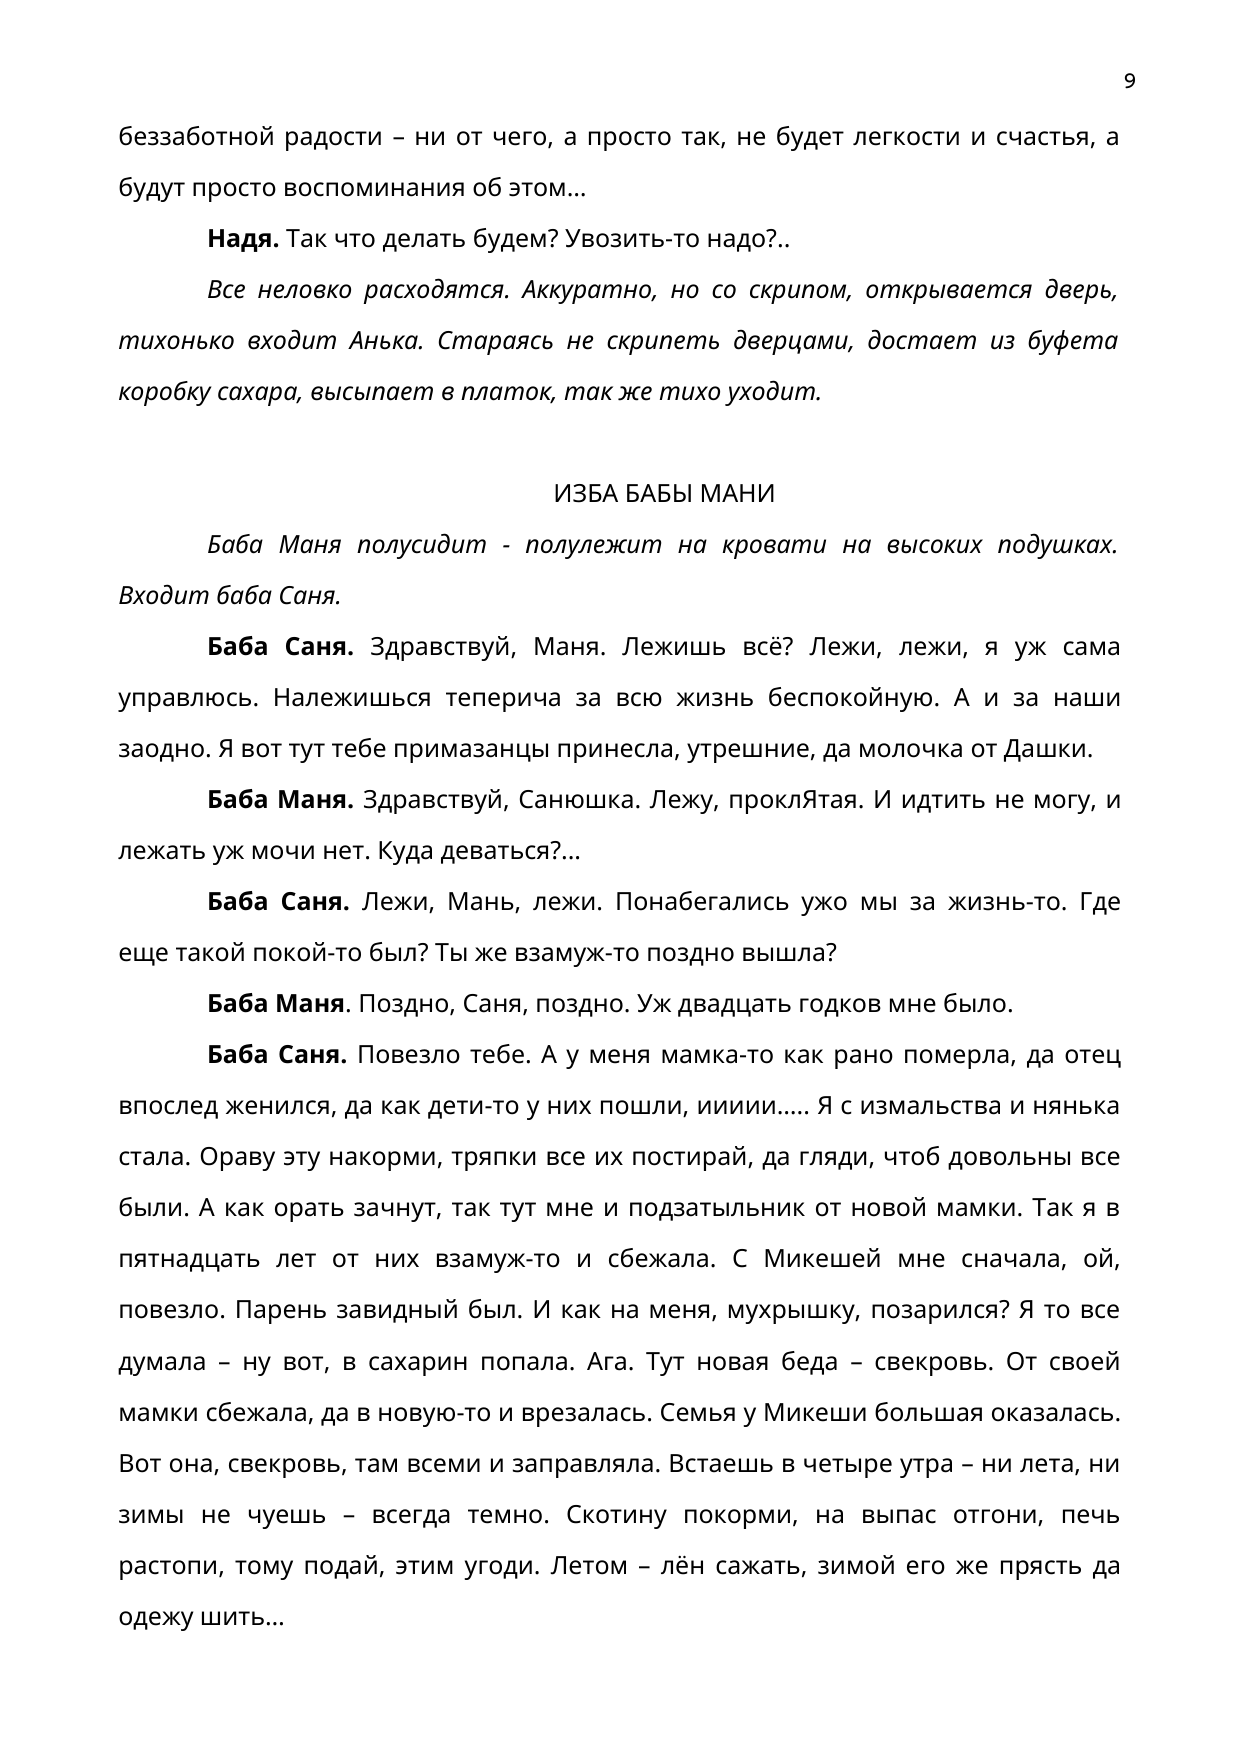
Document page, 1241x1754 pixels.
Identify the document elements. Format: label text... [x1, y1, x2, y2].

text Баба Маня полусидит - полулежит на кровати на высоких подушках. Входит баба Саня. [118, 526, 1122, 612]
text ИЗБА БАБЫ МАНИ [118, 475, 1122, 509]
text Все неловко расходятся. Аккуратно, но со скрипом, открывается дверь, тихонько входит Анька. Стараясь не скрипеть дверцами, достает из буфета коробку сахара, высыпает в платок, так же тихо уходит. [118, 271, 1122, 407]
text Баба Саня. Здравствуй, Маня. Лежишь всё? Лежи, лежи, я уж сама управлюсь. Належишься теперича за всю жизнь беспокойную. А и за наши заодно. Я вот тут тебе примазанцы принесла, утрешние, да молочка от Дашки. [118, 628, 1122, 765]
text Баба Саня. Повезло тебе. А у меня мамка-то как рано померла, да отец впослед женился, да как дети-то у них пошли, иииии….. Я с измальства и нянька стала. Ораву эту накорми, тряпки все их постирай, да гляди, чтоб довольны все были. А как орать зачнут, так тут мне и подзатыльник от новой мамки. Так я в пятнадцать лет от них взамуж-то и сбежала. С Микешей мне сначала, ой, повезло. Парень завидный был. И как на меня, мухрышку, позарился? Я то все думала – ну вот, в сахарин попала. Ага. Тут новая беда – свекровь. От своей мамки сбежала, да в новую-то и врезалась. Семья у Микеши большая оказалась. Вот она, свекровь, там всеми и заправляла. Встаешь в четыре утра – ни лета, ни зимы не чуешь – всегда темно. Скотину покорми, на выпас отгони, печь растопи, тому подай, этим угоди. Летом – лён сажать, зимой его же прясть да одежу шить… [118, 1037, 1122, 1632]
text Баба Саня. Лежи, Мань, лежи. Понабегались ужо мы за жизнь-то. Где еще такой покой-то был? Ты же взамуж-то поздно вышла? [118, 884, 1122, 969]
text Надя. Так что делать будем? Увозить-то надо?.. [118, 220, 1122, 254]
text Баба Маня. Здравствуй, Санюшка. Лежу, проклЯтая. И идтить не могу, и лежать уж мочи нет. Куда деваться?... [118, 782, 1122, 867]
text Баба Маня. Поздно, Саня, поздно. Уж двадцать годков мне было. [118, 986, 1122, 1020]
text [118, 118, 1122, 203]
